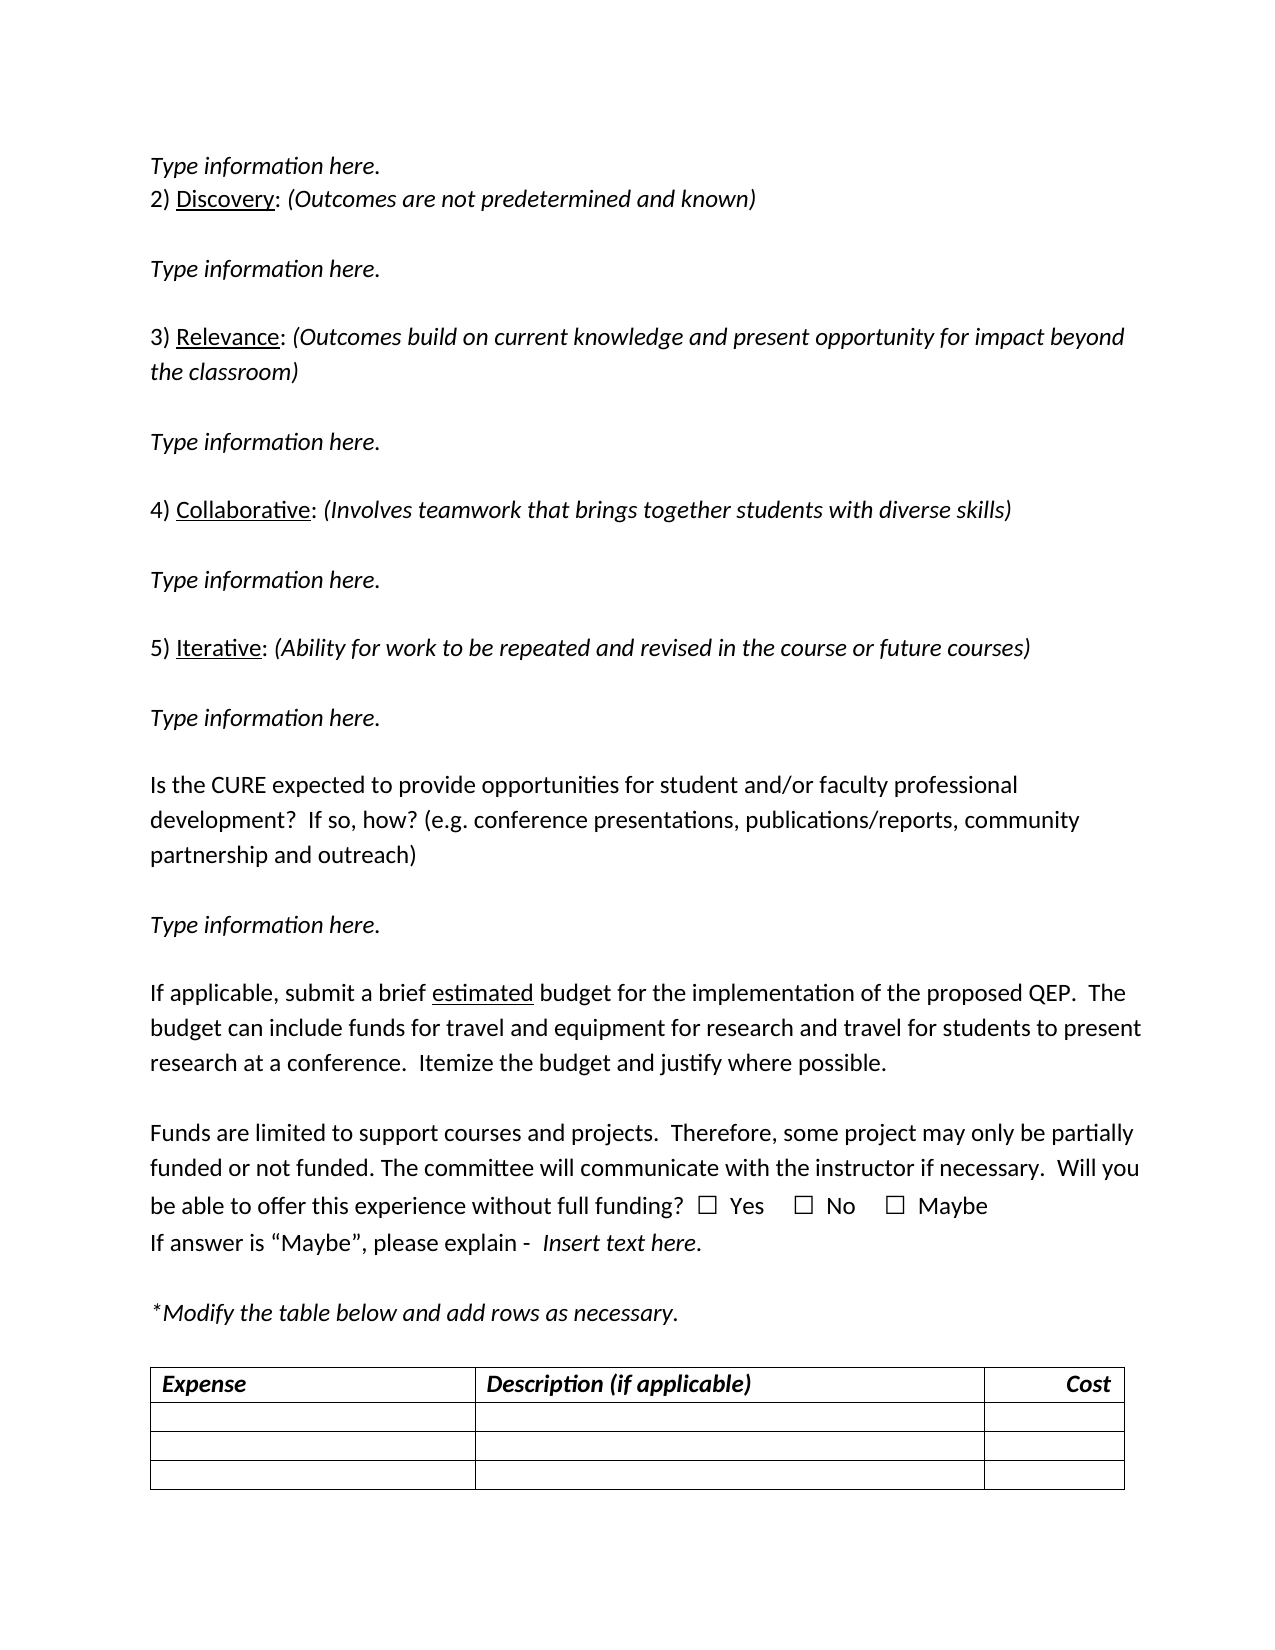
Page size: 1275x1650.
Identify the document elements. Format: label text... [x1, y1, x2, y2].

text Type information here. [150, 426, 1162, 456]
text Type information here. [150, 702, 1162, 732]
table_cell [476, 1461, 984, 1489]
text 5) Iterative: (Ability for work to be repeated and revised in the course or future courses) [150, 632, 1162, 662]
text 3) Relevance: (Outcomes build on current knowledge and present opportunity for impact beyond the classroom) [150, 321, 1162, 386]
table_cell [151, 1432, 475, 1460]
table_cell [985, 1432, 1124, 1460]
table_cell [151, 1403, 475, 1431]
text If applicable, submit a brief estimated budget for the implementation of the proposed QEP. The budget can include funds for travel and equipment for research and travel for students to present research at a conference. Itemize the budget and justify where possible. [150, 977, 1162, 1078]
table_cell [985, 1461, 1124, 1489]
table_cell [151, 1461, 475, 1489]
text 4) Collaborative: (Involves teamwork that brings together students with diverse skills) [150, 494, 1162, 524]
text Type information here. [150, 150, 1162, 181]
table_cell [985, 1403, 1124, 1431]
text Type information here. [150, 564, 1162, 594]
text Type information here. [150, 909, 1162, 940]
table_header Cost [985, 1368, 1124, 1402]
text If answer is “Maybe”, please explain - Insert text here. [150, 1227, 1162, 1257]
text 2) Discovery: (Outcomes are not predetermined and known) [150, 183, 1162, 213]
table_header Expense [151, 1368, 475, 1402]
text Is the CURE expected to provide opportunities for student and/or faculty professional development? If so, how? (e.g. conference presentations, publications/reports, community partnership and outreach) [150, 769, 1162, 870]
text Type information here. [150, 253, 1162, 283]
table_cell [476, 1403, 984, 1431]
table_cell [476, 1432, 984, 1460]
text *Modify the table below and add rows as necessary. [150, 1297, 1162, 1327]
table_header Description (if applicable) [476, 1368, 984, 1402]
text Funds are limited to support courses and projects. Therefore, some project may only be partially funded or not funded. The committee will communicate with the instructor if necessary. Will you be able to offer this experience without full funding? Yes No Maybe [150, 1117, 1162, 1222]
